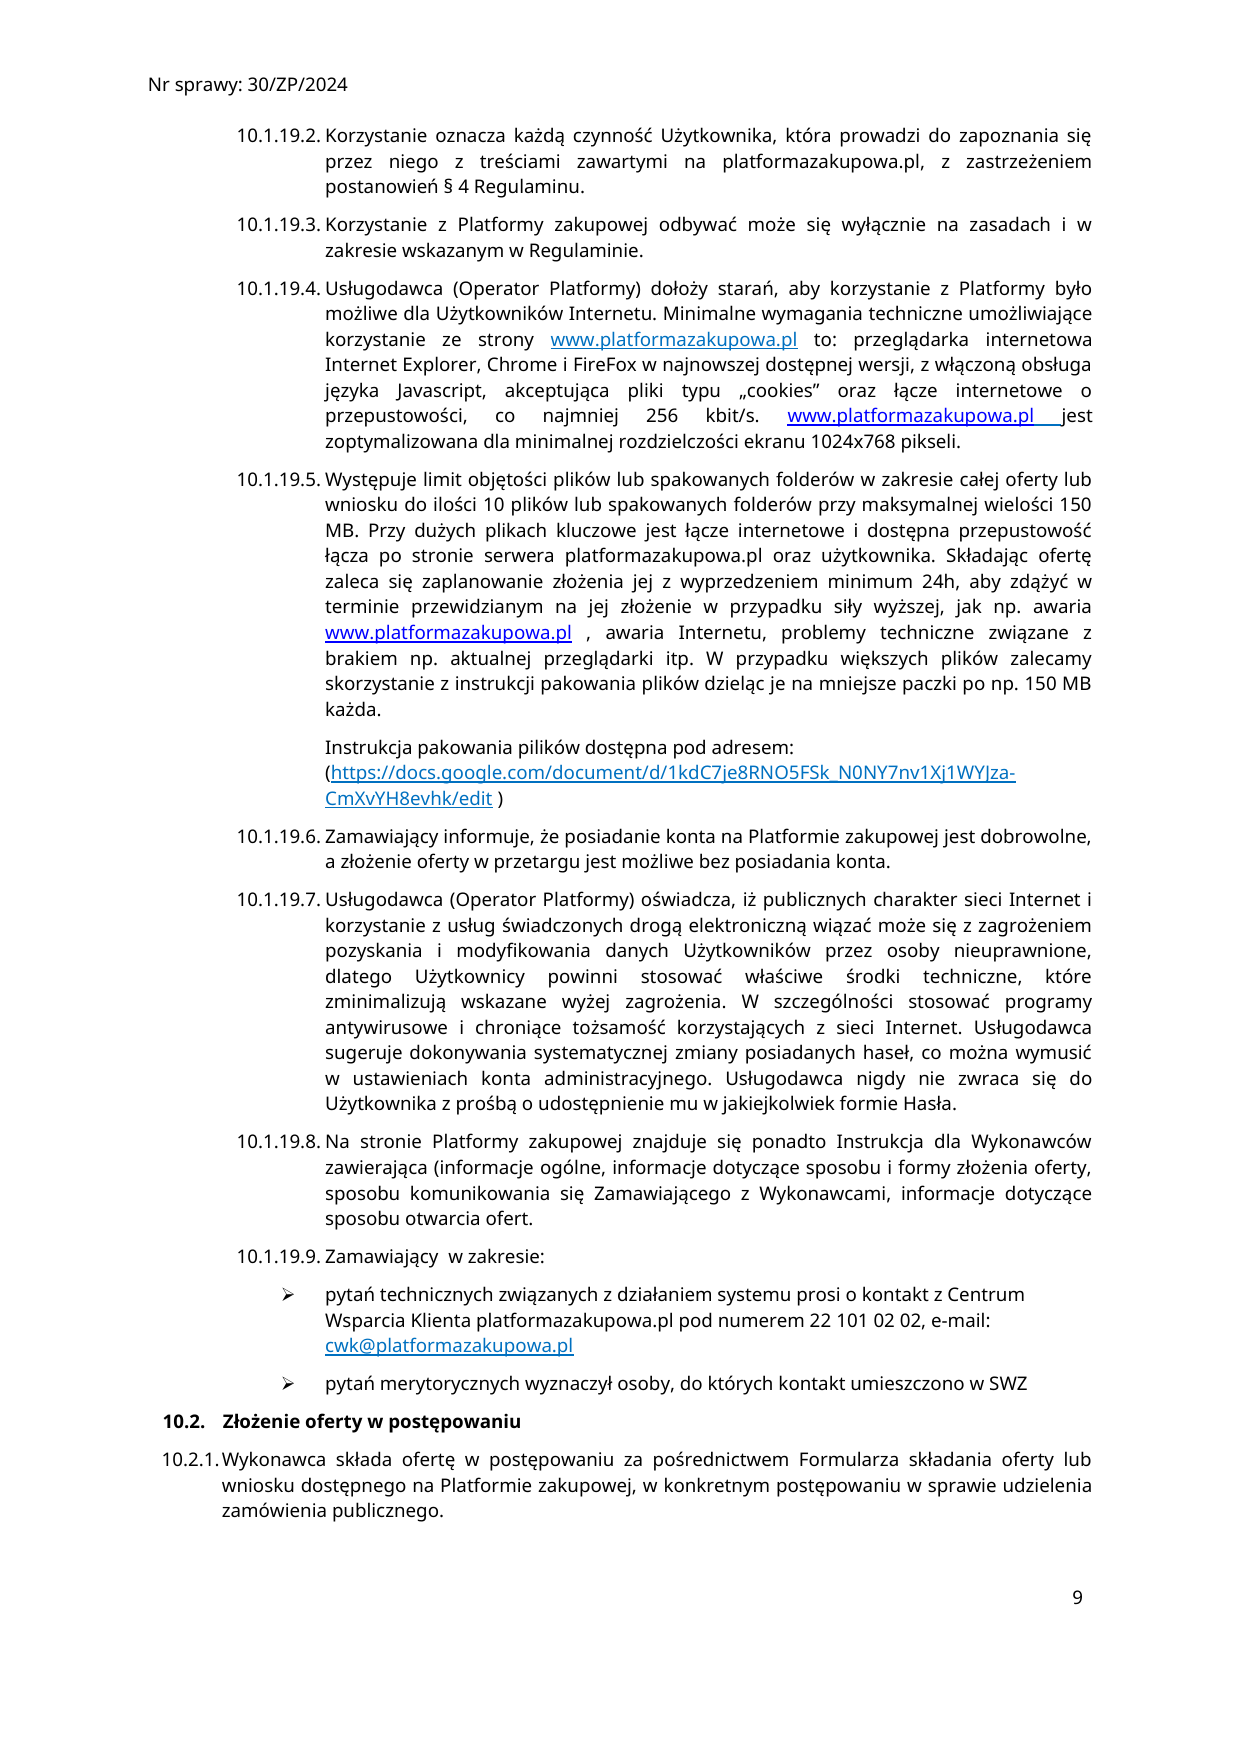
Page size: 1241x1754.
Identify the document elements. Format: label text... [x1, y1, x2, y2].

list Występuje limit objętości plików lub spakowanych folderów w zakresie całej oferty lub wniosku do ilości 10 plików lub spakowanych folderów przy maksymalnej wielości 150 MB. Przy dużych plikach kluczowe jest łącze internetowe i dostępna przepustowość łącza po stronie serwera platformazakupowa.pl oraz użytkownika. Składając ofertę zaleca się zaplanowanie złożenia jej z wyprzedzeniem minimum 24h, aby zdążyć w terminie przewidzianym na jej złożenie w przypadku siły wyższej, jak np. awaria www.platformazakupowa.pl , awaria Internetu, problemy techniczne związane z brakiem np. aktualnej przeglądarki itp. W przypadku większych plików zalecamy skorzystanie z instrukcji pakowania plików dzieląc je na mniejsze paczki po np. 150 MB każda. [236, 466, 1093, 721]
list Wykonawca składa ofertę w postępowaniu za pośrednictwem Formularza składania oferty lub wniosku dostępnego na Platformie zakupowej, w konkretnym postępowaniu w sprawie udzielenia zamówienia publicznego. [161, 1446, 1093, 1523]
list pytań merytorycznych wyznaczył osoby, do których kontakt umieszczono w SWZ [281, 1370, 1093, 1396]
list Usługodawca (Operator Platformy) dołoży starań, aby korzystanie z Platformy było możliwe dla Użytkowników Internetu. Minimalne wymagania techniczne umożliwiające korzystanie ze strony www.platformazakupowa.pl to: przeglądarka internetowa Internet Explorer, Chrome i FireFox w najnowszej dostępnej wersji, z włączoną obsługa języka Javascript, akceptująca pliki typu „cookies” oraz łącze internetowe o przepustowości, co najmniej 256 kbit/s. www.platformazakupowa.pl jest zoptymalizowana dla minimalnej rozdzielczości ekranu 1024x768 pikseli. [236, 275, 1093, 454]
list Korzystanie oznacza każdą czynność Użytkownika, która prowadzi do zapoznania się przez niego z treściami zawartymi na platformazakupowa.pl, z zastrzeżeniem postanowień § 4 Regulaminu. [236, 122, 1093, 199]
list pytań technicznych związanych z działaniem systemu prosi o kontakt z Centrum Wsparcia Klienta platformazakupowa.pl pod numerem 22 101 02 02, e-mail: cwk@platformazakupowa.pl [281, 1281, 1093, 1358]
text Instrukcja pakowania pilików dostępna pod adresem: (https://docs.google.com/document/d/1kdC7je8RNO5FSk_N0NY7nv1Xj1WYJza-CmXvYH8evhk/edit ) [325, 734, 1093, 811]
list Złożenie oferty w postępowaniu [162, 1408, 1093, 1434]
list Na stronie Platformy zakupowej znajduje się ponadto Instrukcja dla Wykonawców zawierająca (informacje ogólne, informacje dotyczące sposobu i formy złożenia oferty, sposobu komunikowania się Zamawiającego z Wykonawcami, informacje dotyczące sposobu otwarcia ofert. [236, 1129, 1093, 1231]
list Zamawiający w zakresie: [236, 1243, 1093, 1269]
list Korzystanie z Platformy zakupowej odbywać może się wyłącznie na zasadach i w zakresie wskazanym w Regulaminie. [236, 212, 1093, 263]
list Zamawiający informuje, że posiadanie konta na Platformie zakupowej jest dobrowolne, a złożenie oferty w przetargu jest możliwe bez posiadania konta. [236, 823, 1093, 874]
list Usługodawca (Operator Platformy) oświadcza, iż publicznych charakter sieci Internet i korzystanie z usług świadczonych drogą elektroniczną wiązać może się z zagrożeniem pozyskania i modyfikowania danych Użytkowników przez osoby nieuprawnione, dlatego Użytkownicy powinni stosować właściwe środki techniczne, które zminimalizują wskazane wyżej zagrożenia. W szczególności stosować programy antywirusowe i chroniące tożsamość korzystających z sieci Internet. Usługodawca sugeruje dokonywania systematycznej zmiany posiadanych haseł, co można wymusić w ustawieniach konta administracyjnego. Usługodawca nigdy nie zwraca się do Użytkownika z prośbą o udostępnienie mu w jakiejkolwiek formie Hasła. [236, 887, 1093, 1116]
